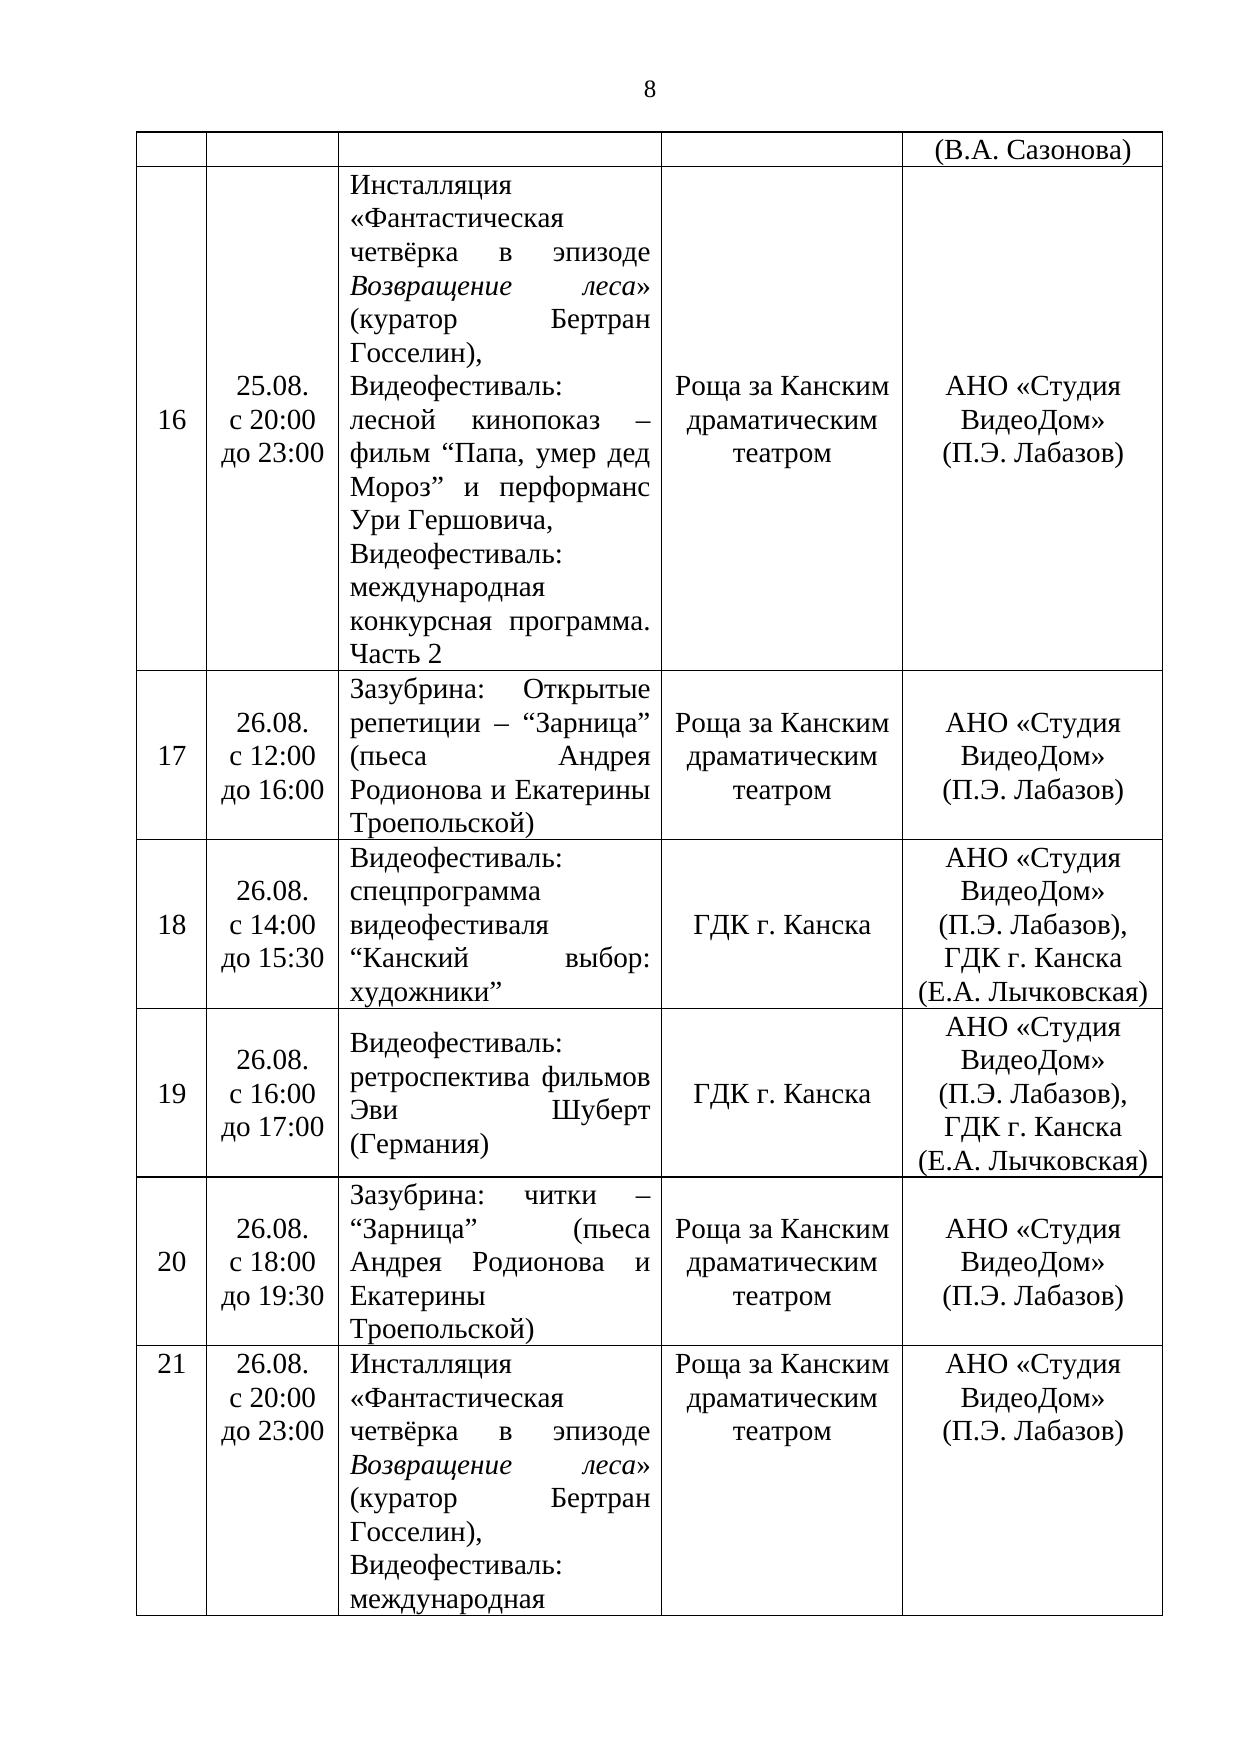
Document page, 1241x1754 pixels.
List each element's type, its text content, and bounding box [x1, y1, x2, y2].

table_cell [903, 133, 1162, 166]
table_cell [662, 133, 902, 166]
table_cell Инсталляция «Фантастическая четвёрка в эпизоде Возвращение леса» (куратор Бертран Госселин), Видеофестиваль: лесной кинопоказ – фильм “Папа, умер дед Мороз” и перформанс Ури Гершовича, Видеофестиваль: международная конкурсная программа. Часть 2 [339, 167, 661, 670]
table_cell АНО «Студия ВидеоДом» (П.Э. Лабазов) [903, 167, 1162, 670]
table_cell 26.08. с 14:00 до 15:30 [207, 840, 338, 1008]
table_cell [207, 133, 338, 166]
table_cell АНО «Студия ВидеоДом» (П.Э. Лабазов), ГДК г. Канска (Е.А. Лычковская) [903, 1009, 1162, 1176]
table_cell 19 [137, 1009, 206, 1176]
table_cell 16 [137, 167, 206, 670]
table_cell Роща за Канским драматическим театром [662, 167, 902, 670]
table_cell Зазубрина: Открытые репетиции – “Зарница” (пьеса Андрея Родионова и Екатерины Троепольской) [339, 671, 661, 839]
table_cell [662, 1346, 902, 1614]
table_cell 21 [137, 1346, 206, 1614]
table_cell 20 [137, 1178, 206, 1345]
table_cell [339, 1346, 661, 1614]
table_cell АНО «Студия ВидеоДом» (П.Э. Лабазов) [903, 671, 1162, 839]
table_cell 18 [137, 840, 206, 1008]
table_cell 26.08. с 16:00 до 17:00 [207, 1009, 338, 1176]
table_cell ГДК г. Канска [662, 1009, 902, 1176]
table_cell ГДК г. Канска [662, 840, 902, 1008]
table_cell АНО «Студия ВидеоДом» (П.Э. Лабазов), ГДК г. Канска (Е.А. Лычковская) [903, 840, 1162, 1008]
table_cell Видеофестиваль: ретроспектива фильмов Эви Шуберт (Германия) [339, 1009, 661, 1176]
table_cell АНО «Студия ВидеоДом» (П.Э. Лабазов) [903, 1178, 1162, 1345]
table_cell 15 [137, 133, 206, 166]
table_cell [207, 1346, 338, 1614]
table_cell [903, 1346, 1162, 1614]
table_cell Видеофестиваль: спецпрограмма видеофестиваля “Канский выбор: художники” [339, 840, 661, 1008]
table_cell 25.08. с 20:00 до 23:00 [207, 167, 338, 670]
table_cell 26.08. с 12:00 до 16:00 [207, 671, 338, 839]
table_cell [339, 133, 661, 166]
table_cell Зазубрина: читки – “Зарница” (пьеса Андрея Родионова и Екатерины Троепольской) [339, 1178, 661, 1345]
table_cell 26.08. с 18:00 до 19:30 [207, 1178, 338, 1345]
table_cell Роща за Канским драматическим театром [662, 1178, 902, 1345]
table_cell Роща за Канским драматическим театром [662, 671, 902, 839]
table_cell 17 [137, 671, 206, 839]
